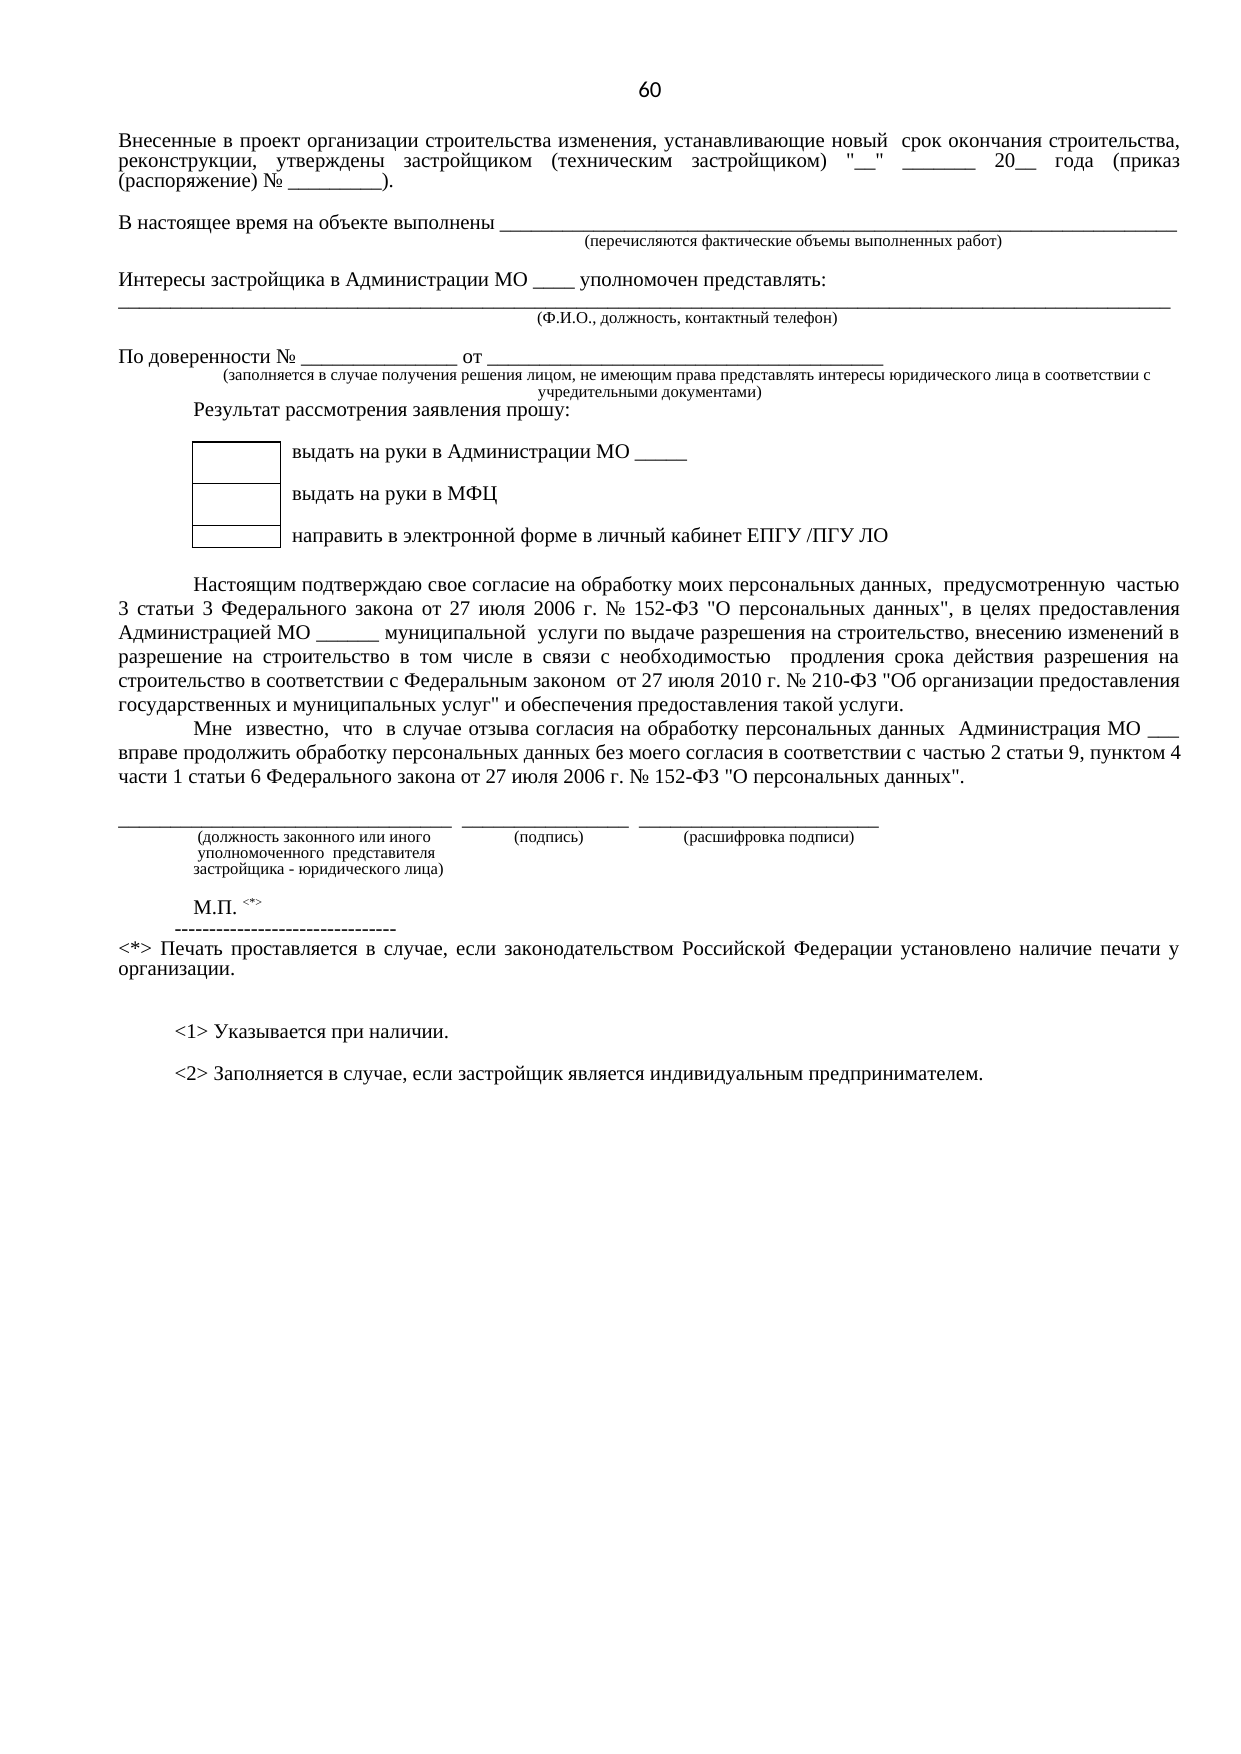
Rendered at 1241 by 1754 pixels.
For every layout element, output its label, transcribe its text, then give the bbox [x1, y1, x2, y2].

text (Ф.И.О., должность, контактный телефон) [118, 311, 808, 327]
text <2> Заполняется в случае, если застройщик является индивидуальным предпринимателем. [118, 1064, 1181, 1084]
text По доверенности № _______________ от ______________________________________ [118, 347, 1181, 368]
text (должность законного или иного (подпись) (расшифровка подписи) [118, 829, 1181, 845]
table_header выдать на руки в Администрации МО _____ [281, 441, 1192, 483]
text Результат рассмотрения заявления прошу: [118, 401, 1181, 421]
text М.П. <*> [118, 898, 1181, 919]
text уполномоченного представителя [118, 845, 1181, 862]
text (Ф.И.О., должность, контактный телефон) [809, 311, 1181, 327]
text <1> Указывается при наличии. [118, 1022, 1181, 1043]
text (перечисляются фактические объемы выполненных работ) [118, 233, 1181, 249]
table_cell [193, 526, 280, 547]
text ________________________________ ________________ _______________________ [118, 809, 1181, 829]
text Мне известно, что в случае отзыва согласия на обработку персональных данных Администрация МО ___ вправе продолжить обработку персональных данных без моего согласия в соответствии с частью 2 статьи 9, пунктом 4 части 1 статьи 6 Федерального закона от 27 июля 2006 г. № 152-ФЗ "О персональных данных". [118, 716, 1181, 788]
text Внесенные в проект организации строительства изменения, устанавливающие новый срок окончания строительства, реконструкции, утверждены застройщиком (техническим застройщиком) "__" _______ 20__ года (приказ (распоряжение) № _________). [118, 131, 1181, 192]
text В настоящее время на объекте выполнены _________________________________________________________________ [118, 213, 1181, 233]
text (заполняется в случае получения решения лицом, не имеющим права представлять интересы юридического лица в соответствии с учредительными документами) [118, 368, 1181, 401]
table_cell направить в электронной форме в личный кабинет ЕПГУ /ПГУ ЛО [281, 525, 1192, 547]
text <*> Печать проставляется в случае, если законодательством Российской Федерации установлено наличие печати у организации. [118, 939, 1181, 980]
table_header [193, 443, 280, 483]
text -------------------------------- [118, 919, 1181, 939]
text Настоящим подтверждаю свое согласие на обработку моих персональных данных, предусмотренную частью 3 статьи 3 Федерального закона от 27 июля 2006 г. № 152-ФЗ "О персональных данных", в целях предоставления Администрацией МО ______ муниципальной услуги по выдаче разрешения на строительство, внесению изменений в разрешение на строительство в том числе в связи с необходимостью продления срока действия разрешения на строительство в соответствии с Федеральным законом от 27 июля 2010 г. № 210-ФЗ "Об организации предоставления государственных и муниципальных услуг" и обеспечения предоставления такой услуги. [118, 572, 1181, 716]
text _____________________________________________________________________________________________________ [118, 290, 1181, 311]
text застройщика - юридического лица) [118, 862, 1181, 878]
text Интересы застройщика в Администрации МО ____ уполномочен представлять: [118, 270, 1181, 290]
table_cell [193, 484, 280, 525]
table_cell выдать на руки в МФЦ [281, 483, 1192, 525]
